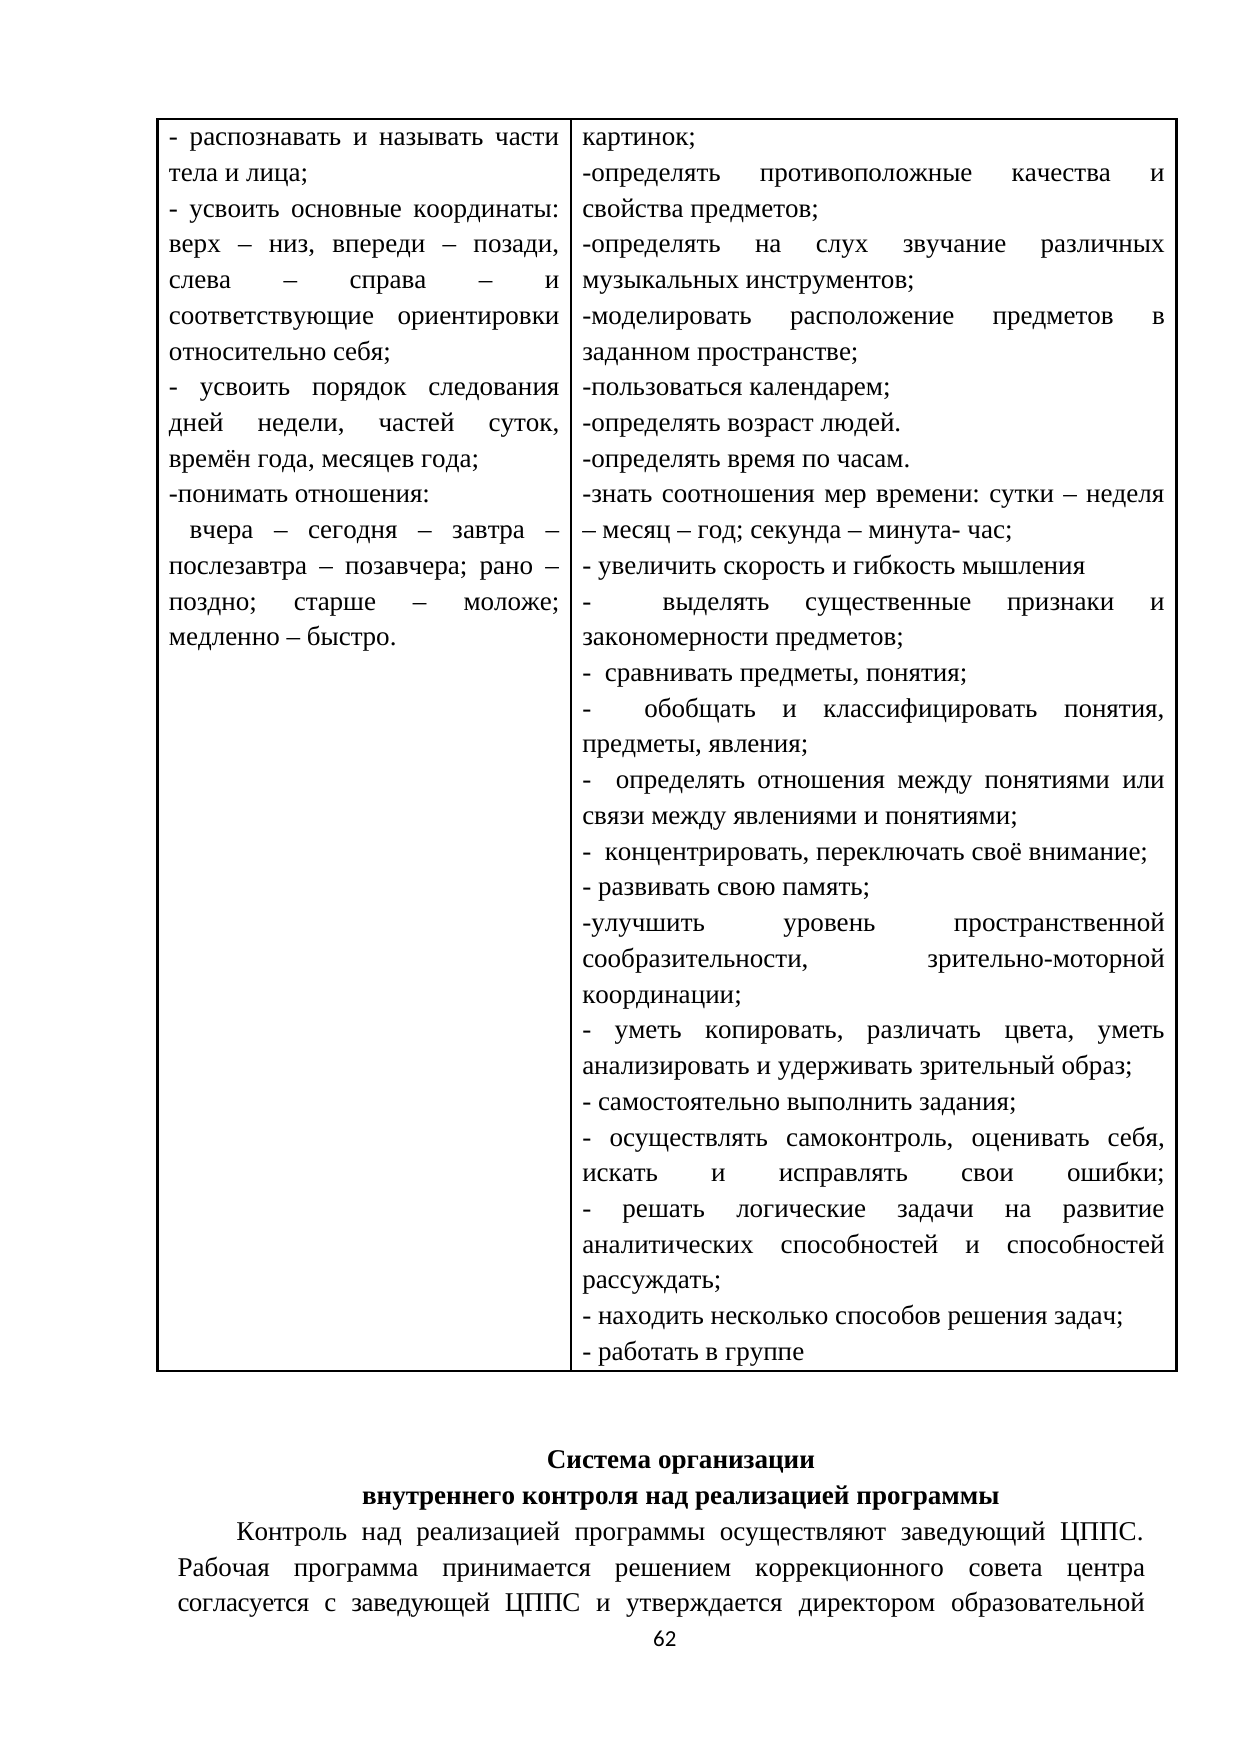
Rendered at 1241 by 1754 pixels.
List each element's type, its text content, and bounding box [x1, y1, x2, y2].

text Система организации [177, 1443, 1125, 1475]
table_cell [159, 120, 570, 1370]
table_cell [572, 120, 1175, 1370]
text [177, 1515, 1145, 1618]
text внутреннего контроля над реализацией программы [177, 1479, 1125, 1510]
